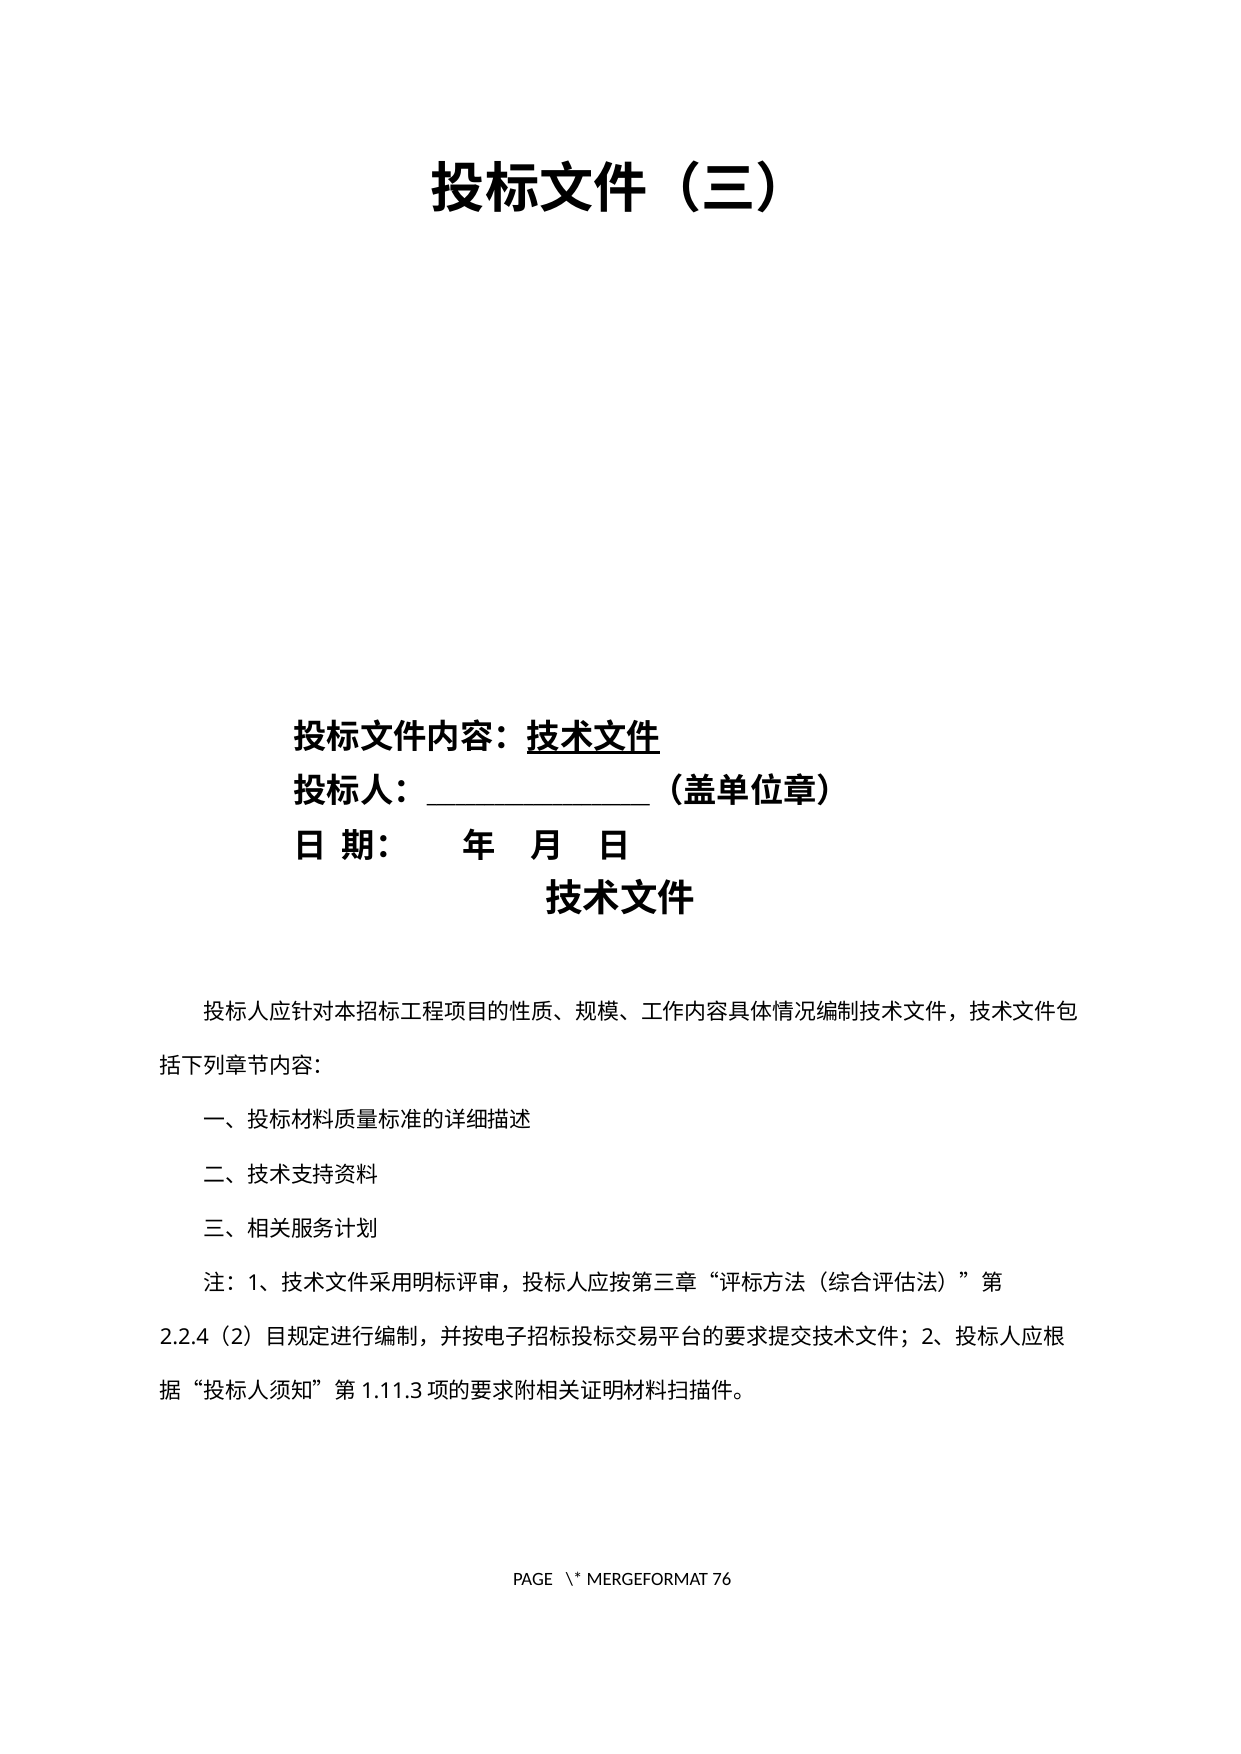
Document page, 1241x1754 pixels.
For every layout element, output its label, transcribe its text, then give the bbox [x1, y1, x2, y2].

text 三、相关服务计划 [159, 1193, 1081, 1247]
text 投标人应针对本招标工程项目的性质、规模、工作内容具体情况编制技术文件，技术文件包括下列章节内容： [159, 976, 1081, 1084]
text 日 期： 年 月 日 [159, 814, 1081, 868]
text 投标人：_______________________（盖单位章） [159, 759, 1081, 814]
text 注：1、技术文件采用明标评审，投标人应按第三章“评标方法（综合评估法）”第2.2.4（2）目规定进行编制，并按电子招标投标交易平台的要求提交技术文件；2、投标人应根据“投标人须知”第1.11.3项的要求附相关证明材料扫描件。 [159, 1247, 1081, 1409]
text 技术文件 [159, 868, 1081, 922]
text 二、技术支持资料 [159, 1139, 1081, 1193]
text 一、投标材料质量标准的详细描述 [159, 1084, 1081, 1139]
text 投标文件内容：技术文件 [159, 705, 1081, 759]
text 投标文件（三） [159, 164, 1081, 218]
